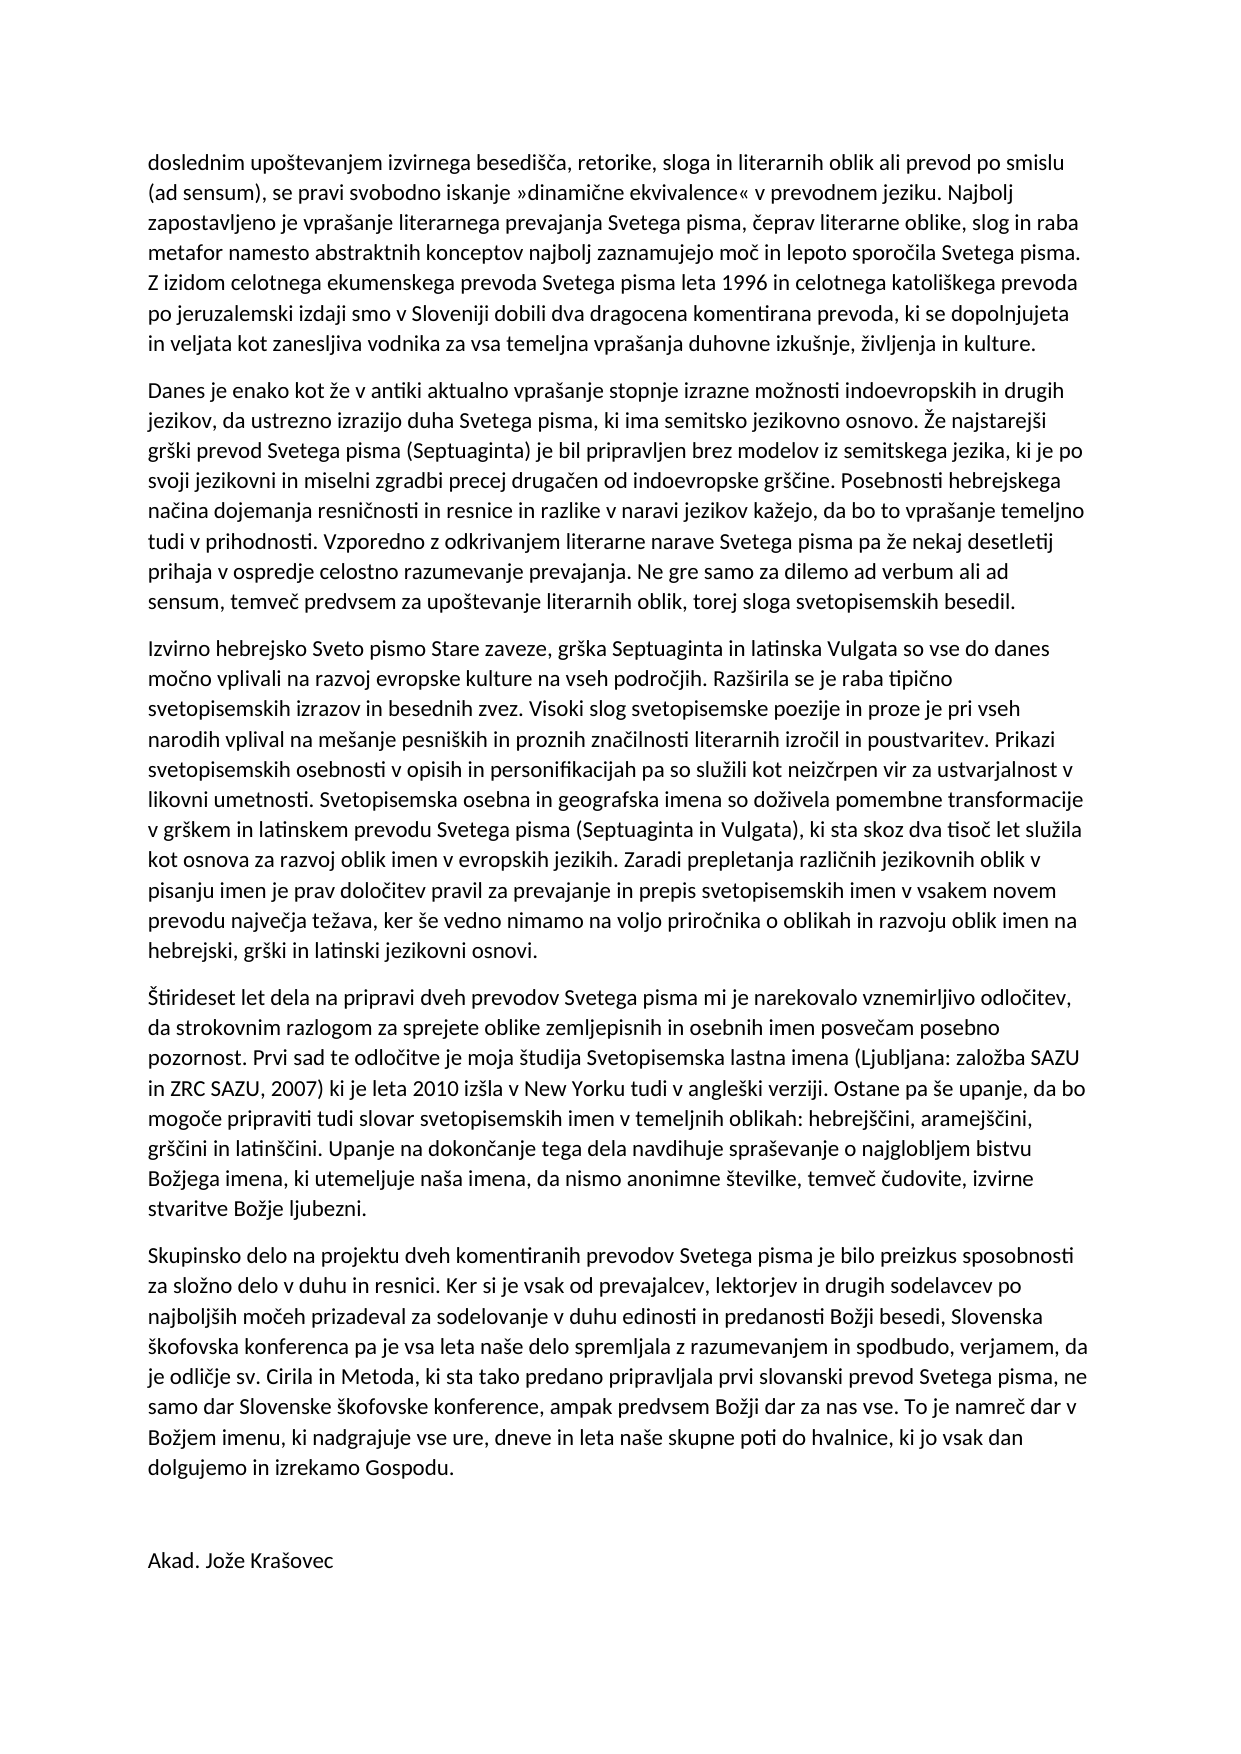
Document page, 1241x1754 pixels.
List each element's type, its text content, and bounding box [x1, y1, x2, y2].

text Danes je enako kot že v antiki aktualno vprašanje stopnje izrazne možnosti indoevropskih in drugih jezikov, da ustrezno izrazijo duha Svetega pisma, ki ima semitsko jezikovno osnovo. Že najstarejši grški prevod Svetega pisma (Septuaginta) je bil pripravljen brez modelov iz semitskega jezika, ki je po svoji jezikovni in miselni zgradbi precej drugačen od indoevropske grščine. Posebnosti hebrejskega načina dojemanja resničnosti in resnice in razlike v naravi jezikov kažejo, da bo to vprašanje temeljno tudi v prihodnosti. Vzporedno z odkrivanjem literarne narave Svetega pisma pa že nekaj desetletij prihaja v ospredje celostno razumevanje prevajanja. Ne gre samo za dilemo ad verbum ali ad sensum, temveč predvsem za upoštevanje literarnih oblik, torej sloga svetopisemskih besedil. [148, 376, 1093, 615]
text Akad. Jože Krašovec [148, 1547, 1093, 1574]
text Izvirno hebrejsko Sveto pismo Stare zaveze, grška Septuaginta in latinska Vulgata so vse do danes močno vplivali na razvoj evropske kulture na vseh področjih. Razširila se je raba tipično svetopisemskih izrazov in besednih zvez. Visoki slog svetopisemske poezije in proze je pri vseh narodih vplival na mešanje pesniških in proznih značilnosti literarnih izročil in poustvaritev. Prikazi svetopisemskih osebnosti v opisih in personifikacijah pa so služili kot neizčrpen vir za ustvarjalnost v likovni umetnosti. Svetopisemska osebna in geografska imena so doživela pomembne transformacije v grškem in latinskem prevodu Svetega pisma (Septuaginta in Vulgata), ki sta skoz dva tisoč let služila kot osnova za razvoj oblik imen v evropskih jezikih. Zaradi prepletanja različnih jezikovnih oblik v pisanju imen je prav določitev pravil za prevajanje in prepis svetopisemskih imen v vsakem novem prevodu največja težava, ker še vedno nimamo na voljo priročnika o oblikah in razvoju oblik imen na hebrejski, grški in latinski jezikovni osnovi. [148, 634, 1093, 964]
text Štirideset let dela na pripravi dveh prevodov Svetega pisma mi je narekovalo vznemirljivo odločitev, da strokovnim razlogom za sprejete oblike zemljepisnih in osebnih imen posvečam posebno pozornost. Prvi sad te odločitve je moja študija Svetopisemska lastna imena (Ljubljana: založba SAZU in ZRC SAZU, 2007) ki je leta 2010 izšla v New Yorku tudi v angleški verziji. Ostane pa še upanje, da bo mogoče pripraviti tudi slovar svetopisemskih imen v temeljnih oblikah: hebrejščini, aramejščini, grščini in latinščini. Upanje na dokončanje tega dela navdihuje spraševanje o najglobljem bistvu Božjega imena, ki utemeljuje naša imena, da nismo anonimne številke, temveč čudovite, izvirne stvaritve Božje ljubezni. [148, 983, 1093, 1222]
text Skupinsko delo na projektu dveh komentiranih prevodov Svetega pisma je bilo preizkus sposobnosti za složno delo v duhu in resnici. Ker si je vsak od prevajalcev, lektorjev in drugih sodelavcev po najboljših močeh prizadeval za sodelovanje v duhu edinosti in predanosti Božji besedi, Slovenska škofovska konferenca pa je vsa leta naše delo spremljala z razumevanjem in spodbudo, verjamem, da je odličje sv. Cirila in Metoda, ki sta tako predano pripravljala prvi slovanski prevod Svetega pisma, ne samo dar Slovenske škofovske konference, ampak predvsem Božji dar za nas vse. To je namreč dar v Božjem imenu, ki nadgrajuje vse ure, dneve in leta naše skupne poti do hvalnice, ki jo vsak dan dolgujemo in izrekamo Gospodu. [148, 1241, 1093, 1481]
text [148, 148, 1093, 357]
